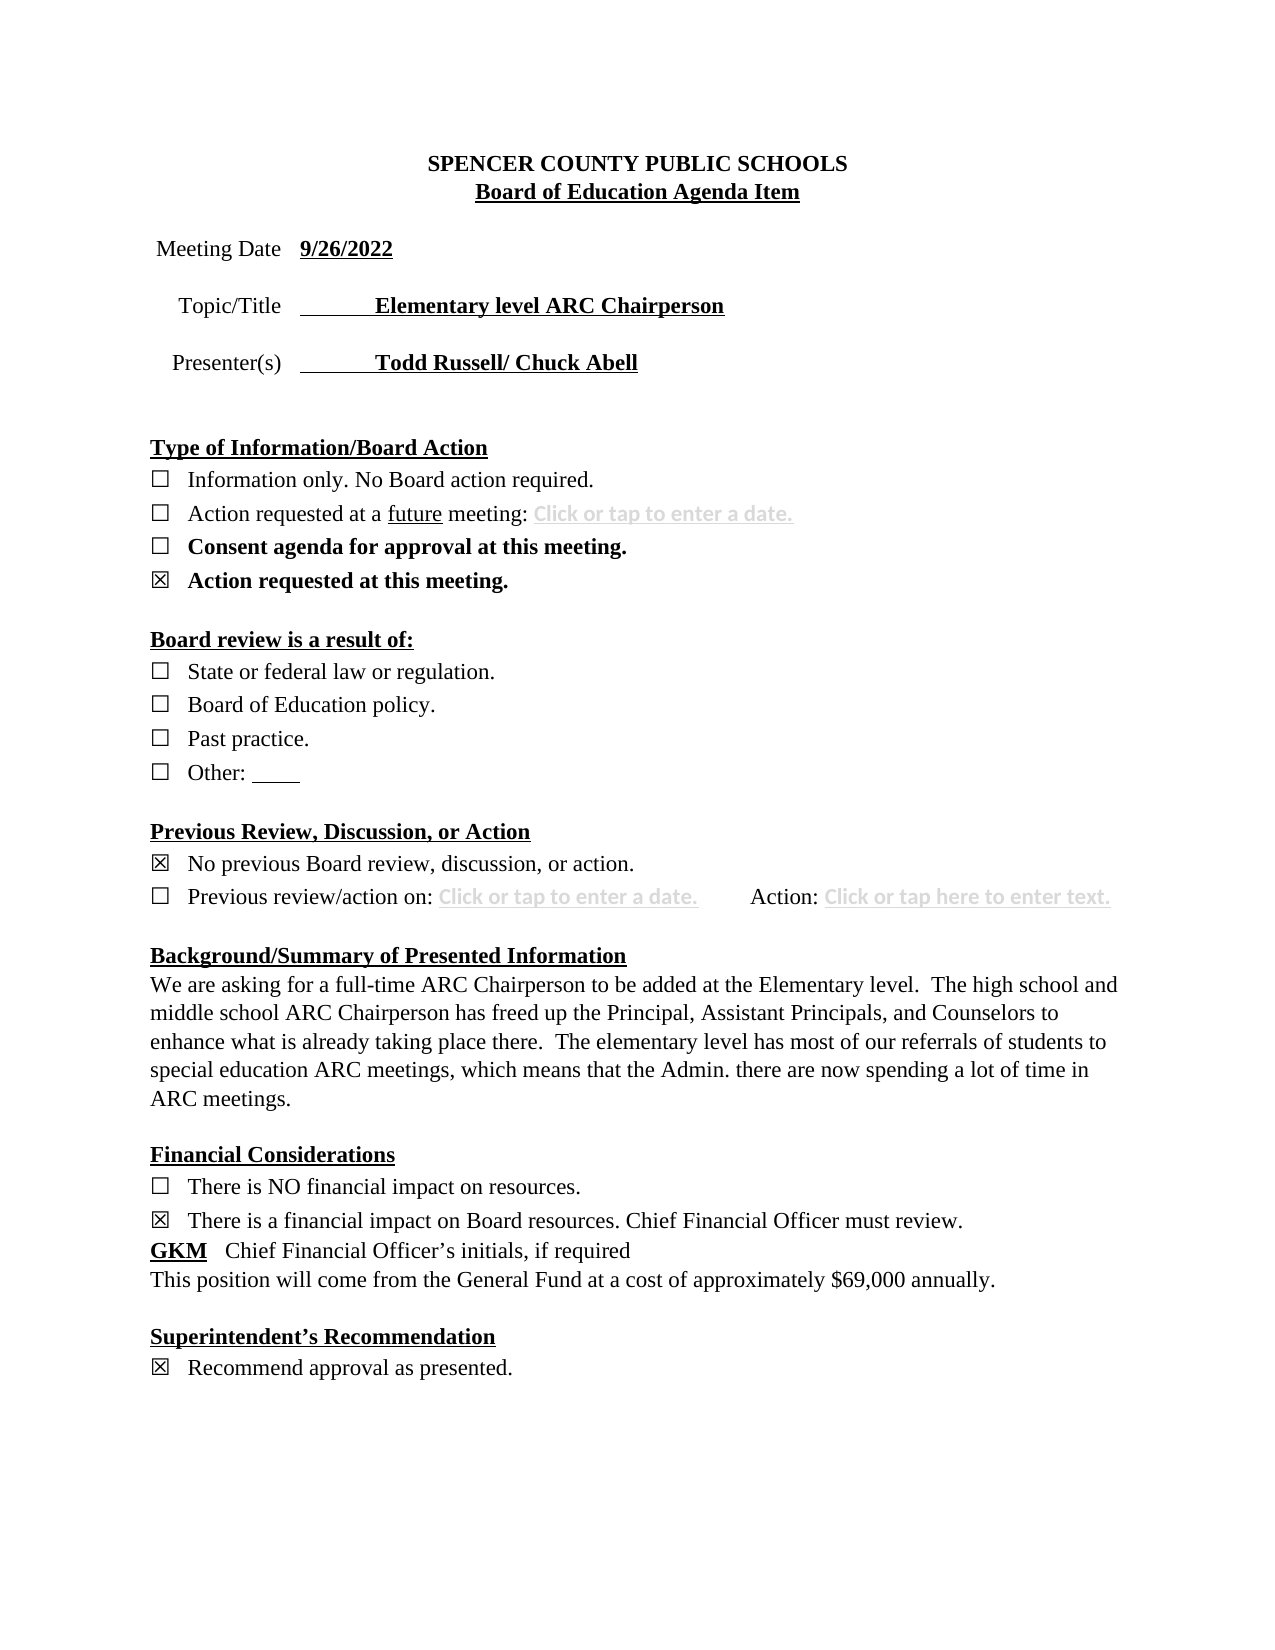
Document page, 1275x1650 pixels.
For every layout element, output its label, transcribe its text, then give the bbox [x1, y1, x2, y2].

text Action requested at this meeting. [150, 564, 1125, 595]
text Background/Summary of Presented Information [150, 942, 1125, 969]
text Board of Education policy. [150, 688, 1125, 720]
text Meeting Date [150, 235, 1125, 262]
text Board of Education Agenda Item [150, 178, 1125, 205]
text State or federal law or regulation. [150, 655, 1125, 686]
text Action requested at a future meeting: [150, 497, 1125, 528]
text Information only. No Board action required. [150, 463, 1125, 494]
text Financial Considerations [150, 1142, 1125, 1168]
text Previous Review, Discussion, or Action [150, 818, 1125, 844]
text There is NO financial impact on resources. [150, 1170, 1125, 1201]
text Other: [150, 756, 1125, 787]
text Board review is a result of: [150, 626, 1125, 653]
text This position will come from the General Fund at a cost of approximately $69,000 annually. [150, 1266, 1125, 1292]
text Type of Information/Board Action [150, 434, 1125, 461]
text Previous review/action on: Action: [150, 880, 1125, 912]
text Superintendent’s Recommendation [150, 1323, 1125, 1349]
text SPENCER COUNTY PUBLIC SCHOOLS [150, 150, 1125, 176]
text Topic/Title [150, 292, 1125, 318]
text We are asking for a full-time ARC Chairperson to be added at the Elementary level. The high school and middle school ARC Chairperson has freed up the Principal, Assistant Principals, and Counselors to enhance what is already taking place there. The elementary level has most of our referrals of students to special education ARC meetings, which means that the Admin. there are now spending a lot of time in ARC meetings. [150, 971, 1125, 1111]
text Consent agenda for approval at this meeting. [150, 530, 1125, 562]
text No previous Board review, discussion, or action. [150, 847, 1125, 878]
text Chief Financial Officer’s initials, if required [150, 1237, 1125, 1264]
text Presenter(s) [150, 349, 1125, 375]
text Past practice. [150, 722, 1125, 753]
text There is a financial impact on Board resources. Chief Financial Officer must review. [150, 1204, 1125, 1235]
text Recommend approval as presented. [150, 1351, 1125, 1382]
